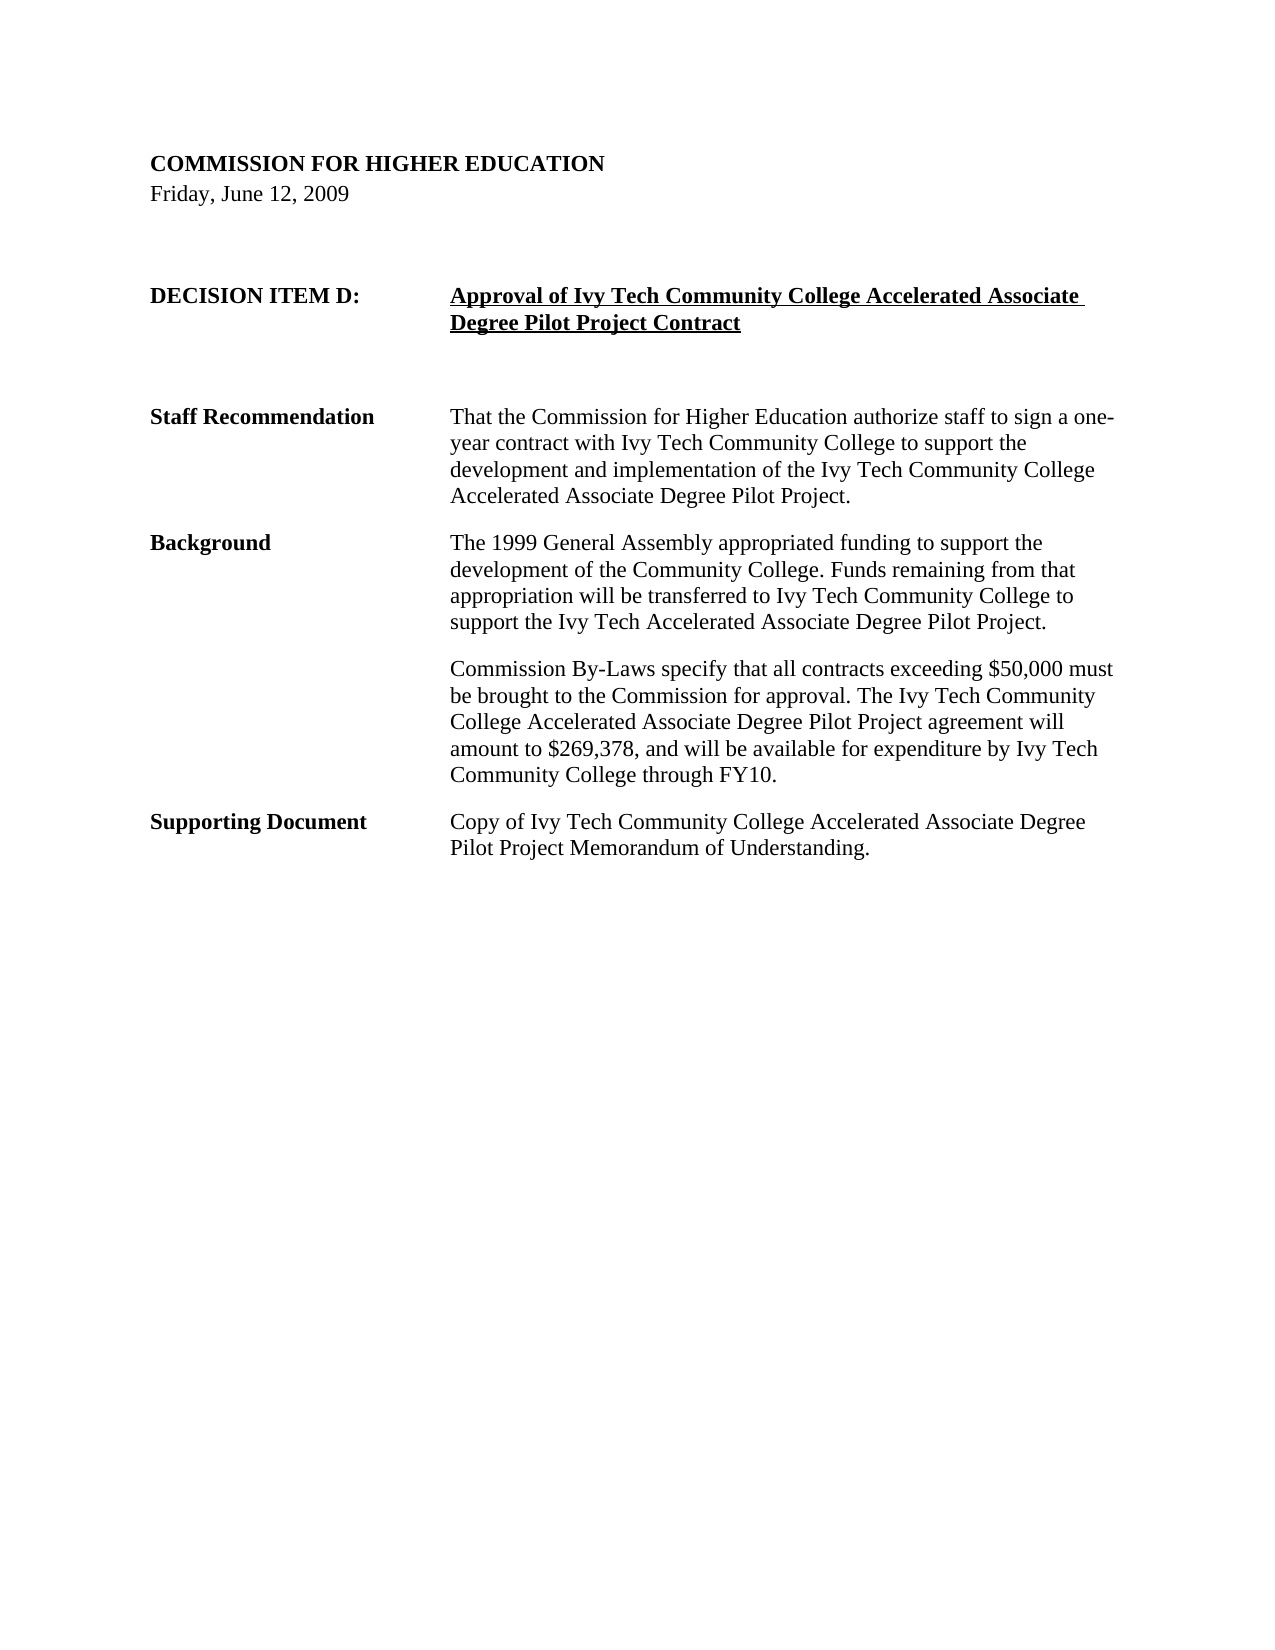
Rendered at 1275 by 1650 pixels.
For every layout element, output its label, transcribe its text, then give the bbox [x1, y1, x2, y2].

text Background The 1999 General Assembly appropriated funding to support the development of the Community College. Funds remaining from that appropriation will be transferred to Ivy Tech Community College to support the Ivy Tech Accelerated Associate Degree Pilot Project. [150, 529, 1125, 635]
text COMMISSION FOR HIGHER EDUCATION Friday, June 12, 2009 [150, 150, 1125, 207]
text Commission By-Laws specify that all contracts exceeding $50,000 must be brought to the Commission for approval. The Ivy Tech Community College Accelerated Associate Degree Pilot Project agreement will amount to $269,378, and will be available for expenditure by Ivy Tech Community College through FY10. [150, 656, 1125, 787]
text Staff Recommendation That the Commission for Higher Education authorize staff to sign a one-year contract with Ivy Tech Community College to support the development and implementation of the Ivy Tech Community College Accelerated Associate Degree Pilot Project. [150, 403, 1125, 508]
text DECISION ITEM D: Approval of Ivy Tech Community College Accelerated Associate Degree Pilot Project Contract [150, 282, 1125, 335]
text Supporting Document Copy of Ivy Tech Community College Accelerated Associate Degree Pilot Project Memorandum of Understanding. [150, 808, 1125, 861]
